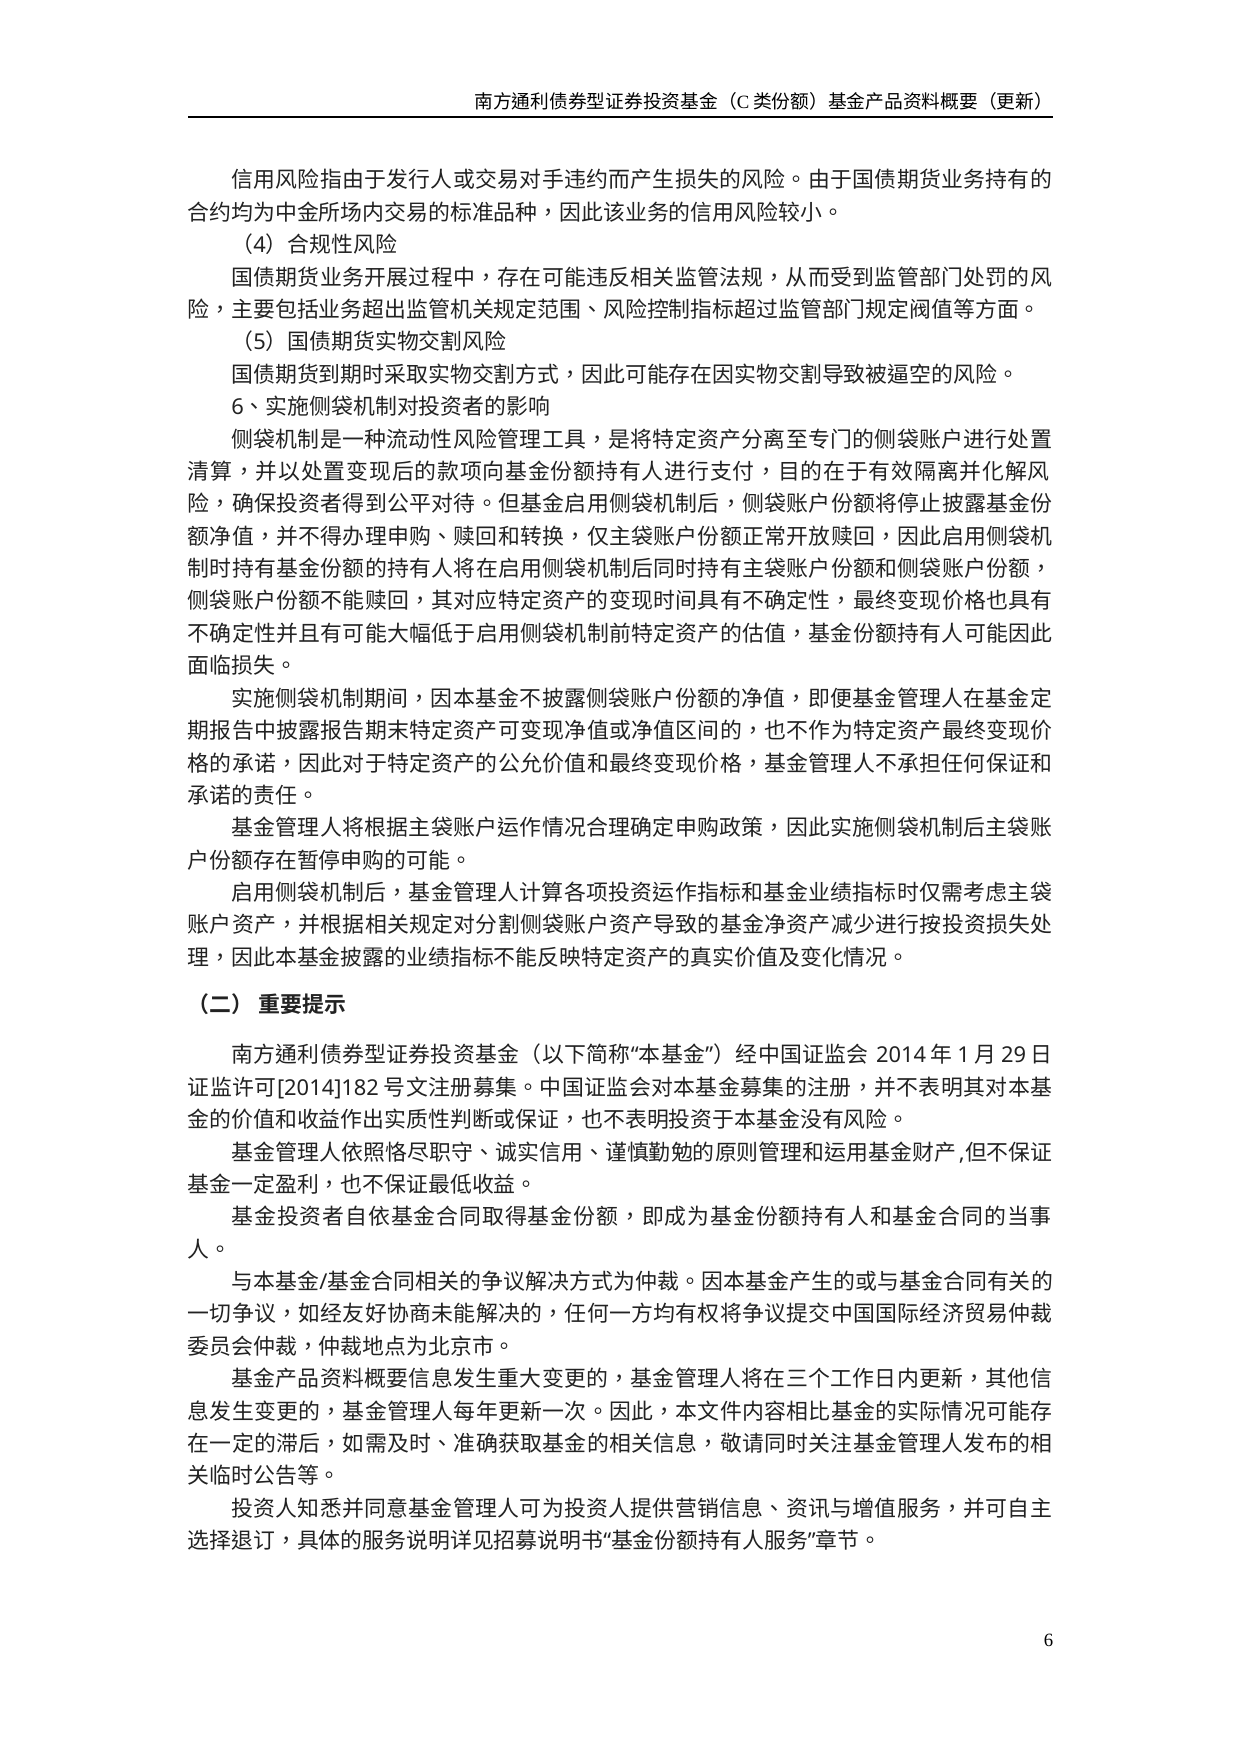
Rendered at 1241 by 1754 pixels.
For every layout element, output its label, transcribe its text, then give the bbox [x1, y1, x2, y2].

text （二） 重要提示 [187, 988, 1053, 1021]
text 与本基金/基金合同相关的争议解决方式为仲裁。因本基金产生的或与基金合同有关的一切争议，如经友好协商未能解决的，任何一方均有权将争议提交中国国际经济贸易仲裁委员会仲裁，仲裁地点为北京市。 [187, 1264, 1053, 1361]
text 侧袋机制是一种流动性风险管理工具，是将特定资产分离至专门的侧袋账户进行处置清算，并以处置变现后的款项向基金份额持有人进行支付，目的在于有效隔离并化解风险，确保投资者得到公平对待。但基金启用侧袋机制后，侧袋账户份额将停止披露基金份额净值，并不得办理申购、赎回和转换，仅主袋账户份额正常开放赎回，因此启用侧袋机制时持有基金份额的持有人将在启用侧袋机制后同时持有主袋账户份额和侧袋账户份额，侧袋账户份额不能赎回，其对应特定资产的变现时间具有不确定性，最终变现价格也具有不确定性并且有可能大幅低于启用侧袋机制前特定资产的估值，基金份额持有人可能因此面临损失。 [187, 421, 1053, 680]
text 启用侧袋机制后，基金管理人计算各项投资运作指标和基金业绩指标时仅需考虑主袋账户资产，并根据相关规定对分割侧袋账户资产导致的基金净资产减少进行按投资损失处理，因此本基金披露的业绩指标不能反映特定资产的真实价值及变化情况。 [187, 875, 1053, 972]
text 南方通利债券型证券投资基金（以下简称“本基金”）经中国证监会2014年1月29日证监许可[2014]182号文注册募集。中国证监会对本基金募集的注册，并不表明其对本基金的价值和收益作出实质性判断或保证，也不表明投资于本基金没有风险。 [187, 1037, 1053, 1134]
text 国债期货业务开展过程中，存在可能违反相关监管法规，从而受到监管部门处罚的风险，主要包括业务超出监管机关规定范围、风险控制指标超过监管部门规定阀值等方面。 [187, 259, 1053, 324]
text （5）国债期货实物交割风险 [187, 324, 1053, 356]
text 基金管理人依照恪尽职守、诚实信用、谨慎勤勉的原则管理和运用基金财产,但不保证基金一定盈利，也不保证最低收益。 [187, 1134, 1053, 1199]
text 投资人知悉并同意基金管理人可为投资人提供营销信息、资讯与增值服务，并可自主选择退订，具体的服务说明详见招募说明书“基金份额持有人服务”章节。 [187, 1490, 1053, 1555]
text 信用风险指由于发行人或交易对手违约而产生损失的风险。由于国债期货业务持有的合约均为中金所场内交易的标准品种，因此该业务的信用风险较小。 [187, 162, 1053, 227]
text 国债期货到期时采取实物交割方式，因此可能存在因实物交割导致被逼空的风险。 [187, 356, 1053, 389]
text （4）合规性风险 [187, 227, 1053, 259]
text 基金管理人将根据主袋账户运作情况合理确定申购政策，因此实施侧袋机制后主袋账户份额存在暂停申购的可能。 [187, 810, 1053, 875]
text 6、实施侧袋机制对投资者的影响 [187, 389, 1053, 421]
text 基金投资者自依基金合同取得基金份额，即成为基金份额持有人和基金合同的当事人。 [187, 1199, 1053, 1264]
text 实施侧袋机制期间，因本基金不披露侧袋账户份额的净值，即便基金管理人在基金定期报告中披露报告期末特定资产可变现净值或净值区间的，也不作为特定资产最终变现价格的承诺，因此对于特定资产的公允价值和最终变现价格，基金管理人不承担任何保证和承诺的责任。 [187, 680, 1053, 810]
text 基金产品资料概要信息发生重大变更的，基金管理人将在三个工作日内更新，其他信息发生变更的，基金管理人每年更新一次。因此，本文件内容相比基金的实际情况可能存在一定的滞后，如需及时、准确获取基金的相关信息，敬请同时关注基金管理人发布的相关临时公告等。 [187, 1361, 1053, 1490]
